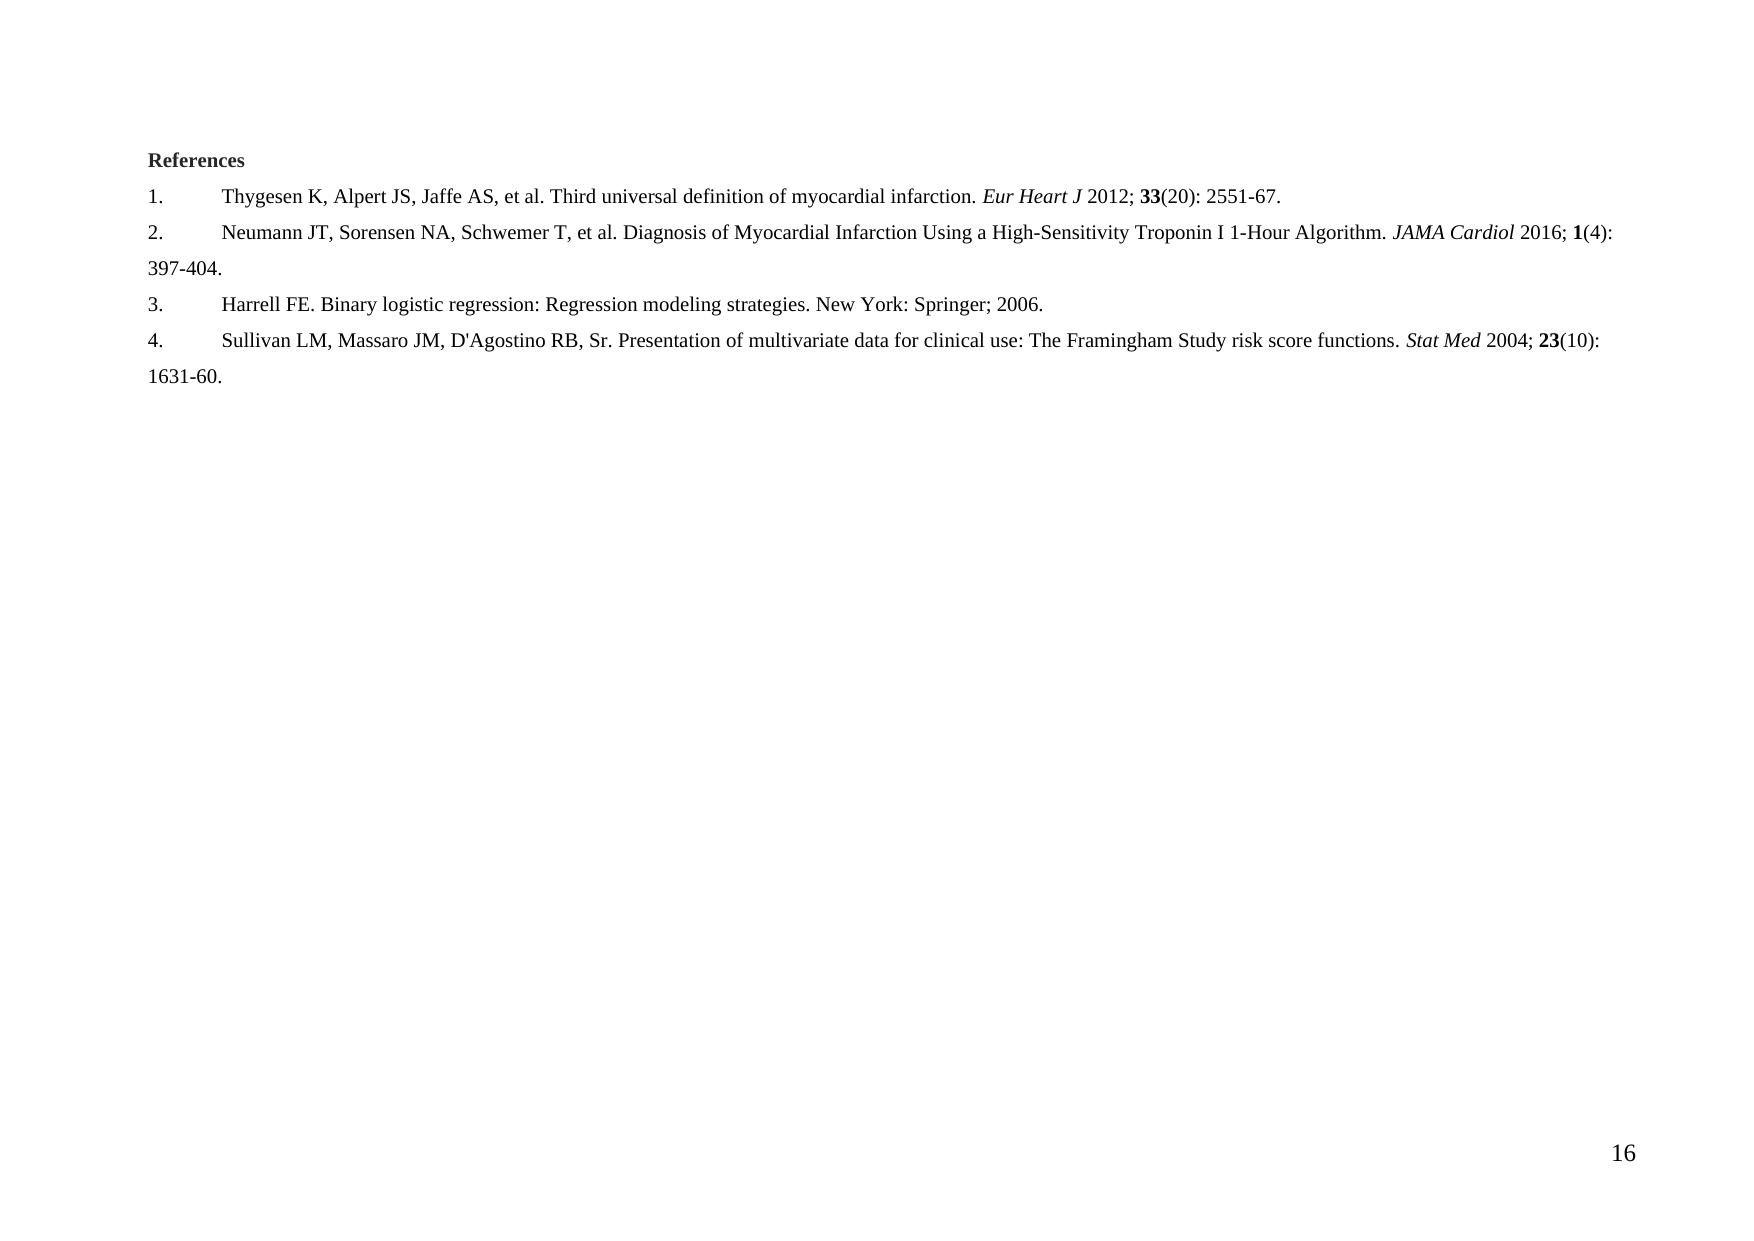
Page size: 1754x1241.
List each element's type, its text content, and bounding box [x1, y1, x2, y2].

text References [148, 148, 1636, 172]
text 2. Neumann JT, Sorensen NA, Schwemer T, et al. Diagnosis of Myocardial Infarction Using a High-Sensitivity Troponin I 1-Hour Algorithm. JAMA Cardiol 2016; 1(4): 397-404. [148, 220, 1636, 280]
text 1. Thygesen K, Alpert JS, Jaffe AS, et al. Third universal definition of myocardial infarction. Eur Heart J 2012; 33(20): 2551-67. [148, 184, 1636, 208]
text 3. Harrell FE. Binary logistic regression: Regression modeling strategies. New York: Springer; 2006. [148, 292, 1636, 316]
text 4. Sullivan LM, Massaro JM, D'Agostino RB, Sr. Presentation of multivariate data for clinical use: The Framingham Study risk score functions. Stat Med 2004; 23(10): 1631-60. [148, 328, 1636, 388]
